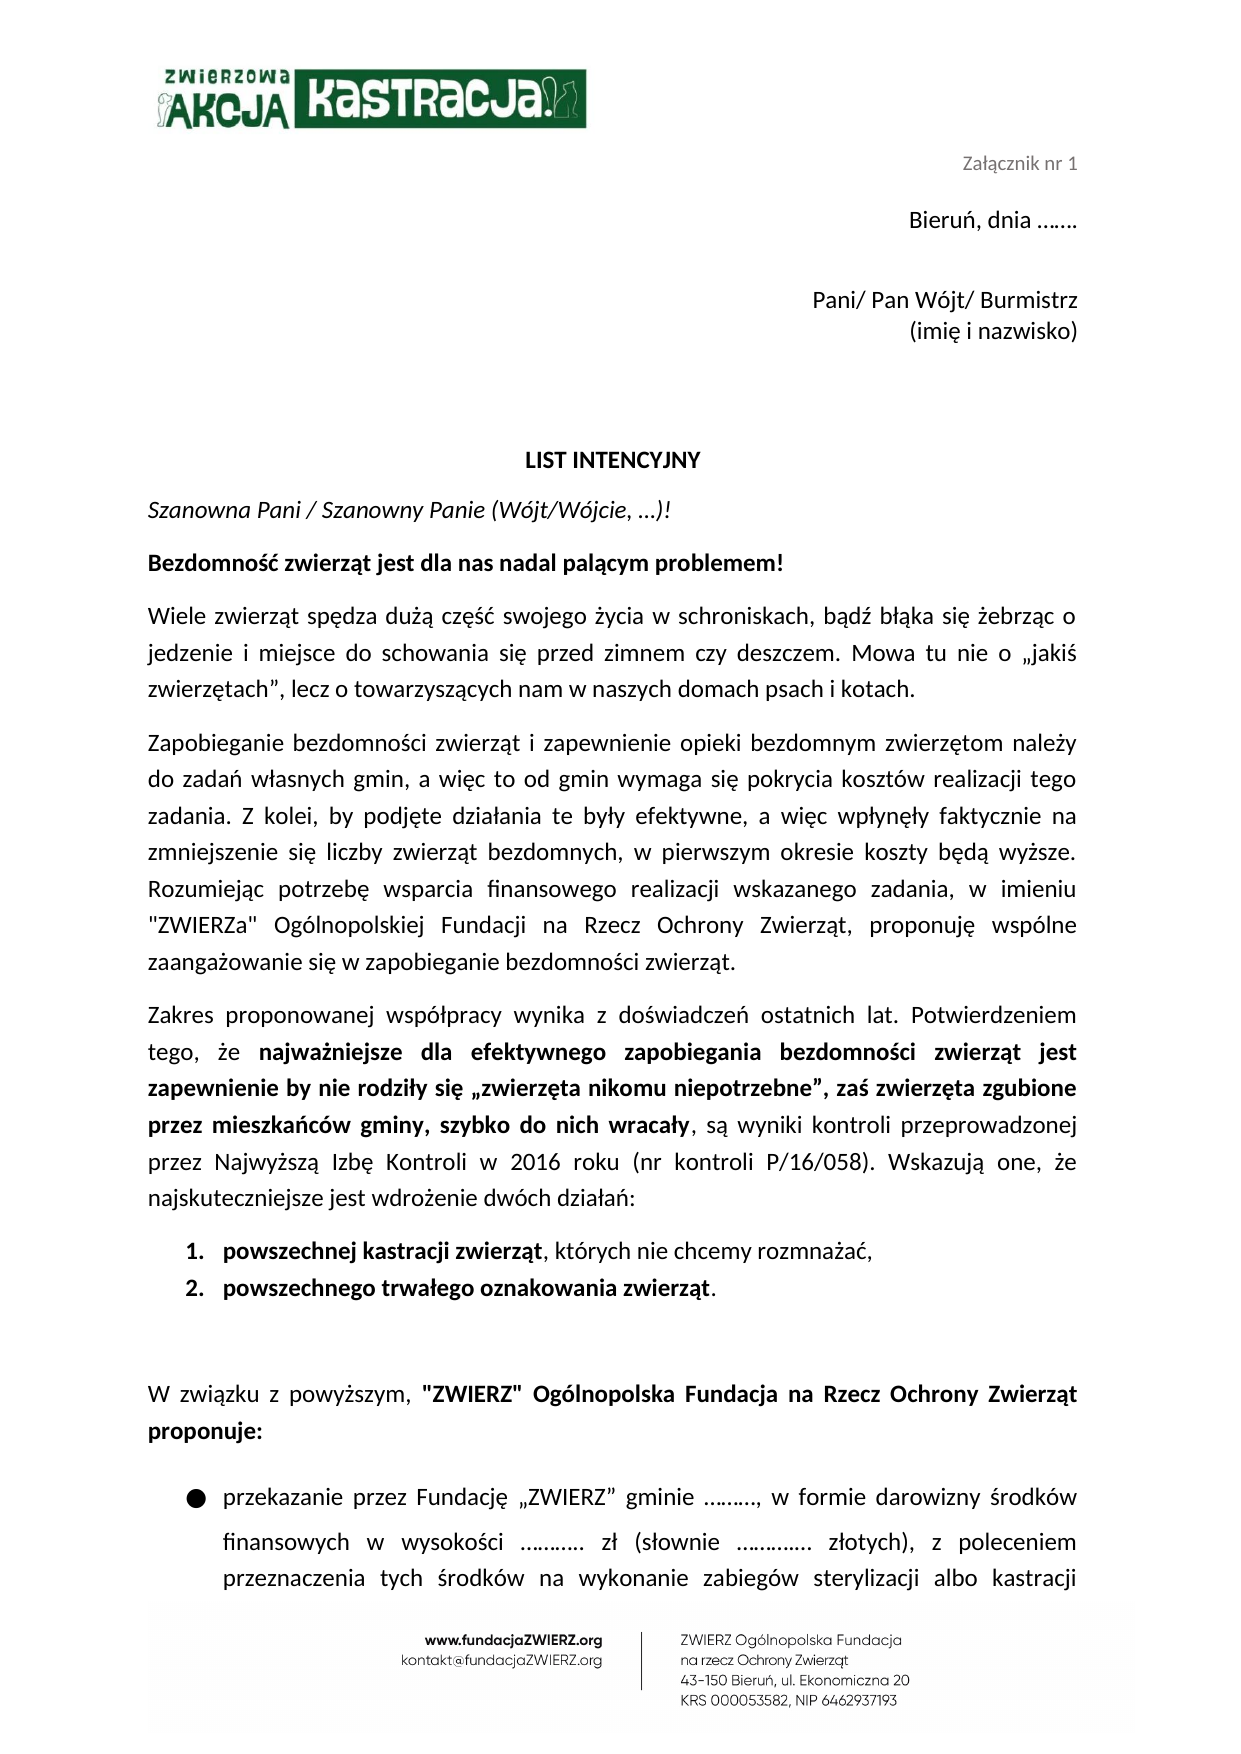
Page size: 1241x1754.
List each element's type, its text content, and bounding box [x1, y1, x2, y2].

picture [147, 46, 596, 150]
text W związku z powyższym, "ZWIERZ" Ogólnopolska Fundacja na Rzecz Ochrony Zwierząt proponuje: [148, 1378, 1078, 1446]
text Wiele zwierząt spędza dużą część swojego życia w schroniskach, bądź błąka się żebrząc o jedzenie i miejsce do schowania się przed zimnem czy deszczem. Mowa tu nie o „jakiś zwierzętach”, lecz o towarzyszących nam w naszych domach psach i kotach. [148, 601, 1078, 704]
text Szanowna Pani / Szanowny Panie (Wójt/Wójcie, …)! [148, 494, 1078, 524]
text Zapobieganie bezdomności zwierząt i zapewnienie opieki bezdomnym zwierzętom należy do zadań własnych gmin, a więc to od gmin wymaga się pokrycia kosztów realizacji tego zadania. Z kolei, by podjęte działania te były efektywne, a więc wpłynęły faktycznie na zmniejszenie się liczby zwierząt bezdomnych, w pierwszym okresie koszty będą wyższe. Rozumiejąc potrzebę wsparcia finansowego realizacji wskazanego zadania, w imieniu "ZWIERZa" Ogólnopolskiej Fundacji na Rzecz Ochrony Zwierząt, proponuję wspólne zaangażowanie się w zapobieganie bezdomności zwierząt. [148, 727, 1078, 977]
text Zakres proponowanej współpracy wynika z doświadczeń ostatnich lat. Potwierdzeniem tego, że najważniejsze dla efektywnego zapobiegania bezdomności zwierząt jest zapewnienie by nie rodziły się „zwierzęta nikomu niepotrzebne”, zaś zwierzęta zgubione przez mieszkańców gminy, szybko do nich wracały, są wyniki kontroli przeprowadzonej przez Najwyższą Izbę Kontroli w 2016 roku (nr kontroli P/16/058). Wskazują one, że najskuteczniejsze jest wdrożenie dwóch działań: [148, 999, 1078, 1213]
text (imię i nazwisko) [148, 315, 1078, 345]
list powszechnej kastracji zwierząt, których nie chcemy rozmnażać, [185, 1236, 1078, 1266]
picture [147, 1601, 1136, 1733]
text LIST INTENCYJNY [148, 444, 1078, 475]
text Załącznik nr 1 [148, 150, 1078, 175]
text Bezdomność zwierząt jest dla nas nadal palącym problemem! [148, 547, 1078, 578]
list powszechnego trwałego oznakowania zwierząt. [185, 1272, 1078, 1303]
text Bieruń, dnia ……. [148, 204, 1078, 235]
text Pani/ Pan Wójt/ Burmistrz [148, 284, 1078, 315]
